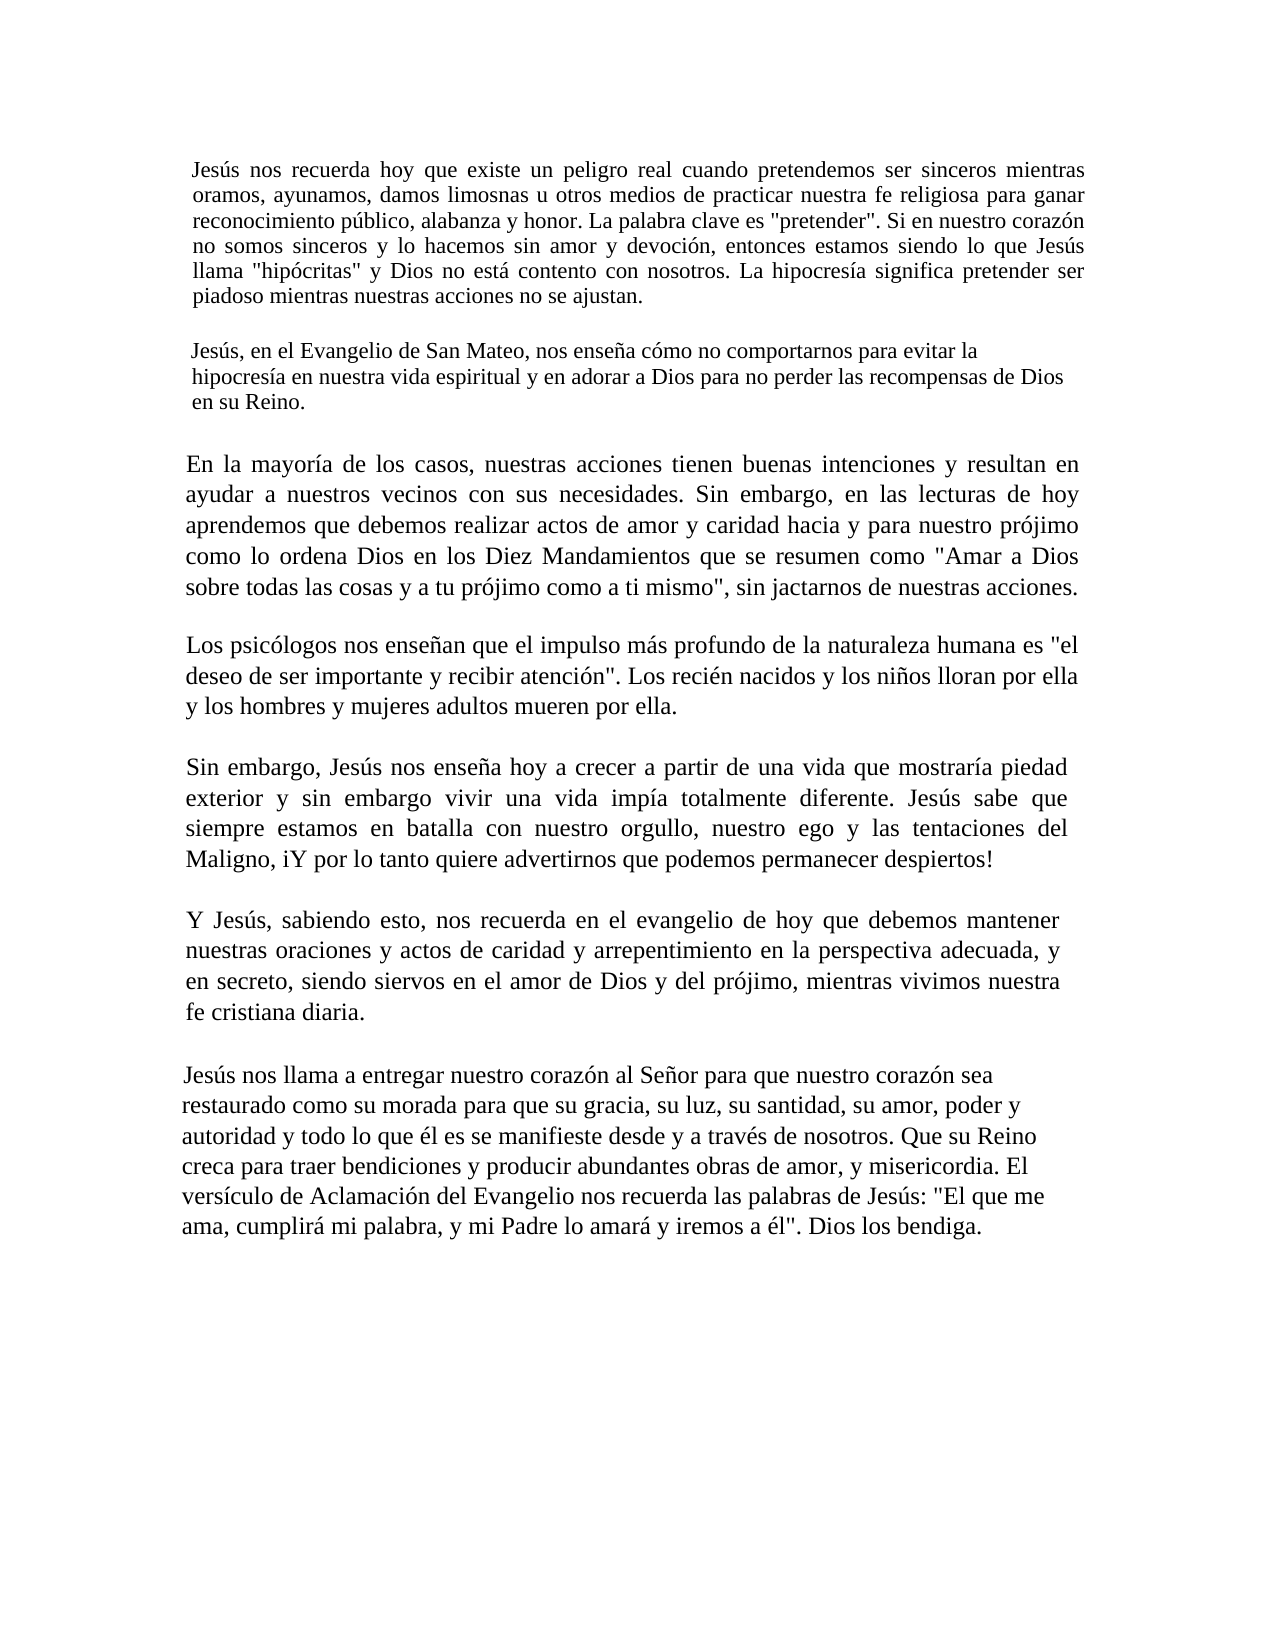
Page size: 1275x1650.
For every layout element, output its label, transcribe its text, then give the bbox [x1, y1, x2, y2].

text Jesús nos recuerda hoy que existe un peligro real cuando pretendemos ser sinceros mientras oramos, ayunamos, damos limosnas u otros medios de practicar nuestra fe religiosa para ganar reconocimiento público, alabanza y honor. La palabra clave es "pretender". Si en nuestro corazón no somos sinceros y lo hacemos sin amor y devoción, entonces estamos siendo lo que Jesús llama "hipócritas" y Dios no está contento con nosotros. La hipocresía significa pretender ser piadoso mientras nuestras acciones no se ajustan. [191, 157, 1087, 309]
text En la mayoría de los casos, nuestras acciones tienen buenas intenciones y resultan en ayudar a nuestros vecinos con sus necesidades. Sin embargo, en las lecturas de hoy aprendemos que debemos realizar actos de amor y caridad hacia y para nuestro prójimo como lo ordena Dios en los Diez Mandamientos que se resumen como "Amar a Dios sobre todas las cosas y a tu prójimo como a ti mismo", sin jactarnos de nuestras acciones. [185, 449, 1080, 601]
text Jesús nos llama a entregar nuestro corazón al Señor para que nuestro corazón sea restaurado como su morada para que su gracia, su luz, su santidad, su amor, poder y autoridad y todo lo que él es se manifieste desde y a través de nosotros. Que su Reino creca para traer bendiciones y producir abundantes obras de amor, y misericordia. El versículo de Aclamación del Evangelio nos recuerda las palabras de Jesús: "El que me ama, cumplirá mi palabra, y mi Padre lo amará y iremos a él". Dios los bendiga. [182, 1061, 1087, 1240]
text Sin embargo, Jesús nos enseña hoy a crecer a partir de una vida que mostraría piedad exterior y sin embargo vivir una vida impía totalmente diferente. Jesús sabe que siempre estamos en batalla con nuestro orgullo, nuestro ego y las tentaciones del Maligno, iY por lo tanto quiere advertirnos que podemos permanecer despiertos! [185, 752, 1069, 873]
text Jesús, en el Evangelio de San Mateo, nos enseña cómo no comportarnos para evitar la hipocresía en nuestra vida espiritual y en adorar a Dios para no perder las recompensas de Dios en su Reino. [191, 339, 1077, 414]
text Los psicólogos nos enseñan que el impulso más profundo de la naturaleza humana es "el deseo de ser importante y recibir atención". Los recién nacidos y los niños lloran por ella y los hombres y mujeres adultos mueren por ella. [185, 630, 1080, 720]
text Y Jesús, sabiendo esto, nos recuerda en el evangelio de hoy que debemos mantener nuestras oraciones y actos de caridad y arrepentimiento en la perspectiva adecuada, y en secreto, siendo siervos en el amor de Dios y del prójimo, mientras vivimos nuestra fe cristiana diaria. [185, 905, 1061, 1026]
